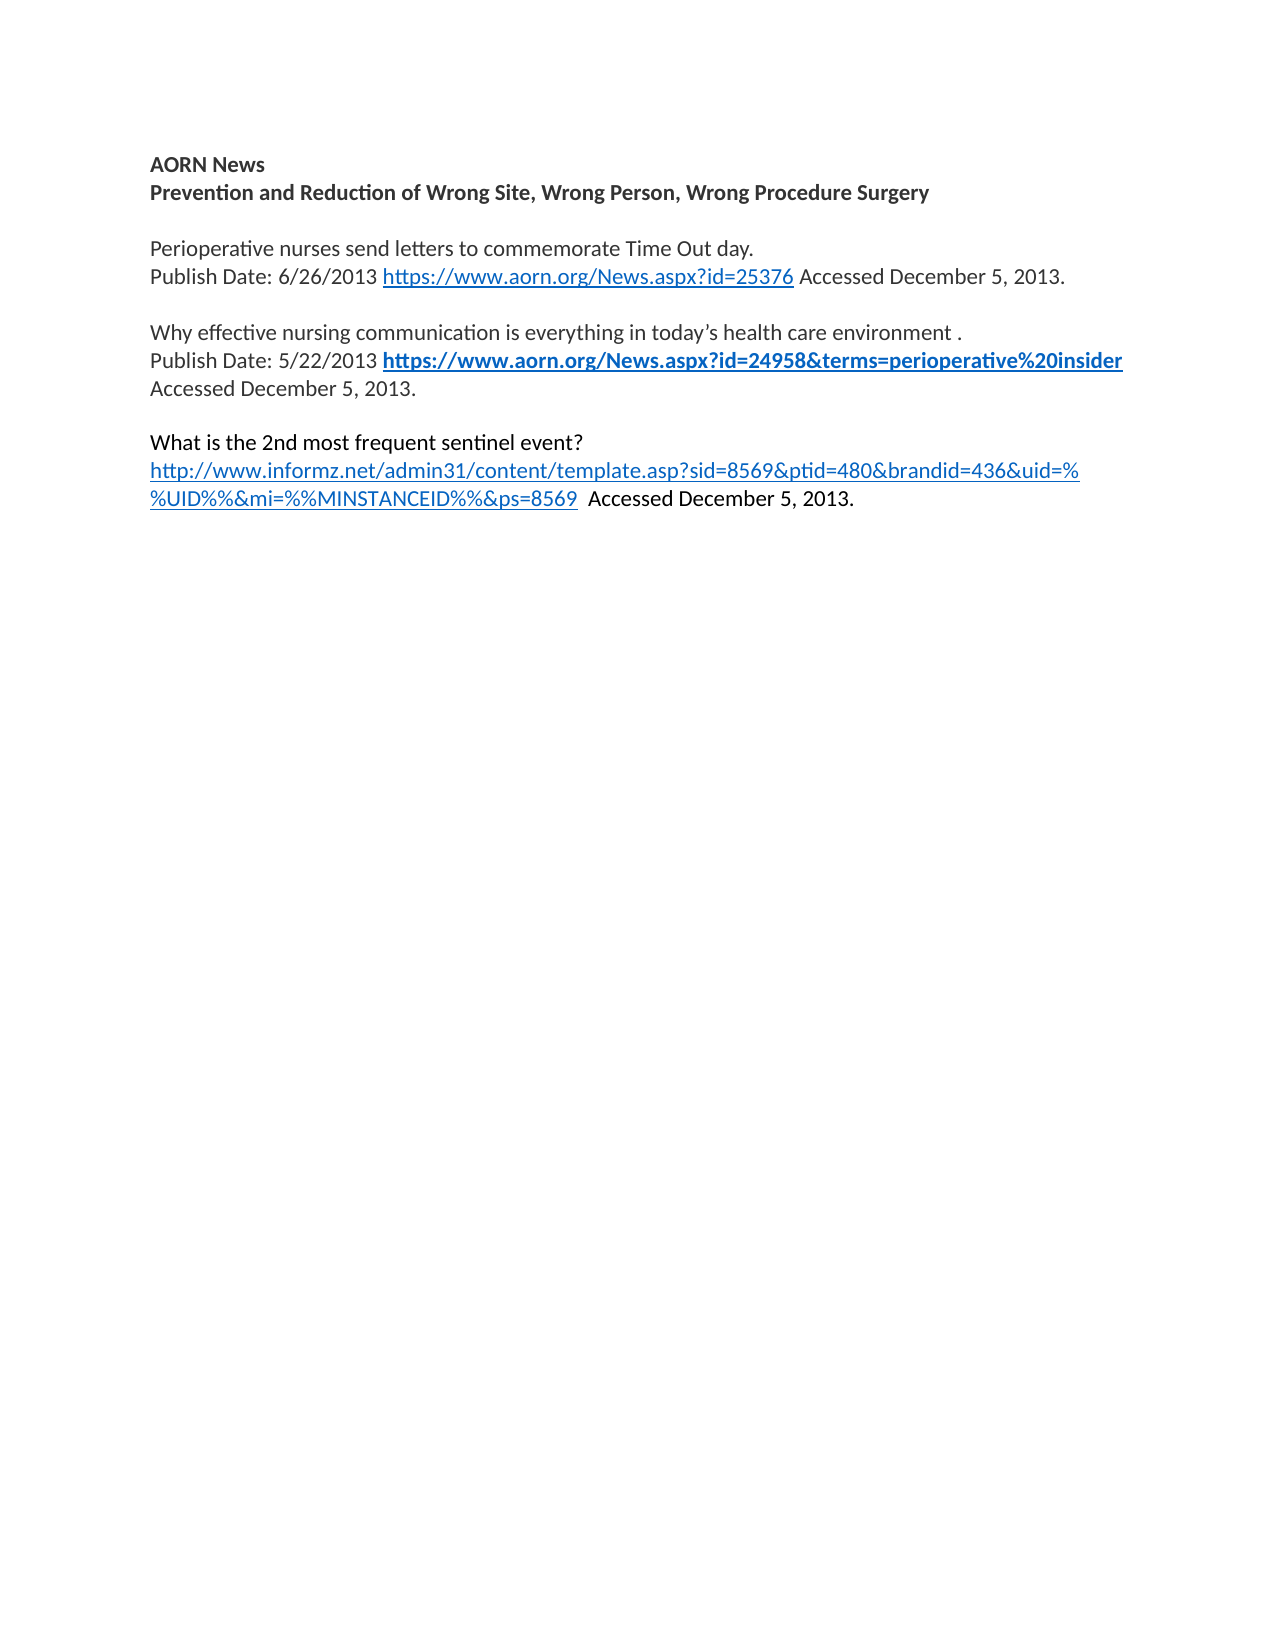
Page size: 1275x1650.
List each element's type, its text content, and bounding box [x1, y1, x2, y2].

text Publish Date: 5/22/2013 https://www.aorn.org/News.aspx?id=24958&terms=perioperative%20insider [150, 346, 1125, 374]
text Perioperative nurses send letters to commemorate Time Out day. [150, 234, 1125, 262]
text AORN News [150, 150, 1125, 178]
text What is the 2nd most frequent sentinel event? [150, 428, 1125, 457]
text http://www.informz.net/admin31/content/template.asp?sid=8569&ptid=480&brandid=436&uid=%%UID%%&mi=%%MINSTANCEID%%&ps=8569 Accessed December 5, 2013. [150, 457, 1125, 513]
text Prevention and Reduction of Wrong Site, Wrong Person, Wrong Procedure Surgery [150, 178, 1125, 206]
text Accessed December 5, 2013. [150, 374, 1125, 402]
text Publish Date: 6/26/2013 https://www.aorn.org/News.aspx?id=25376 Accessed December 5, 2013. [150, 262, 1125, 318]
text Why effective nursing communication is everything in today’s health care environment . [150, 318, 1125, 346]
